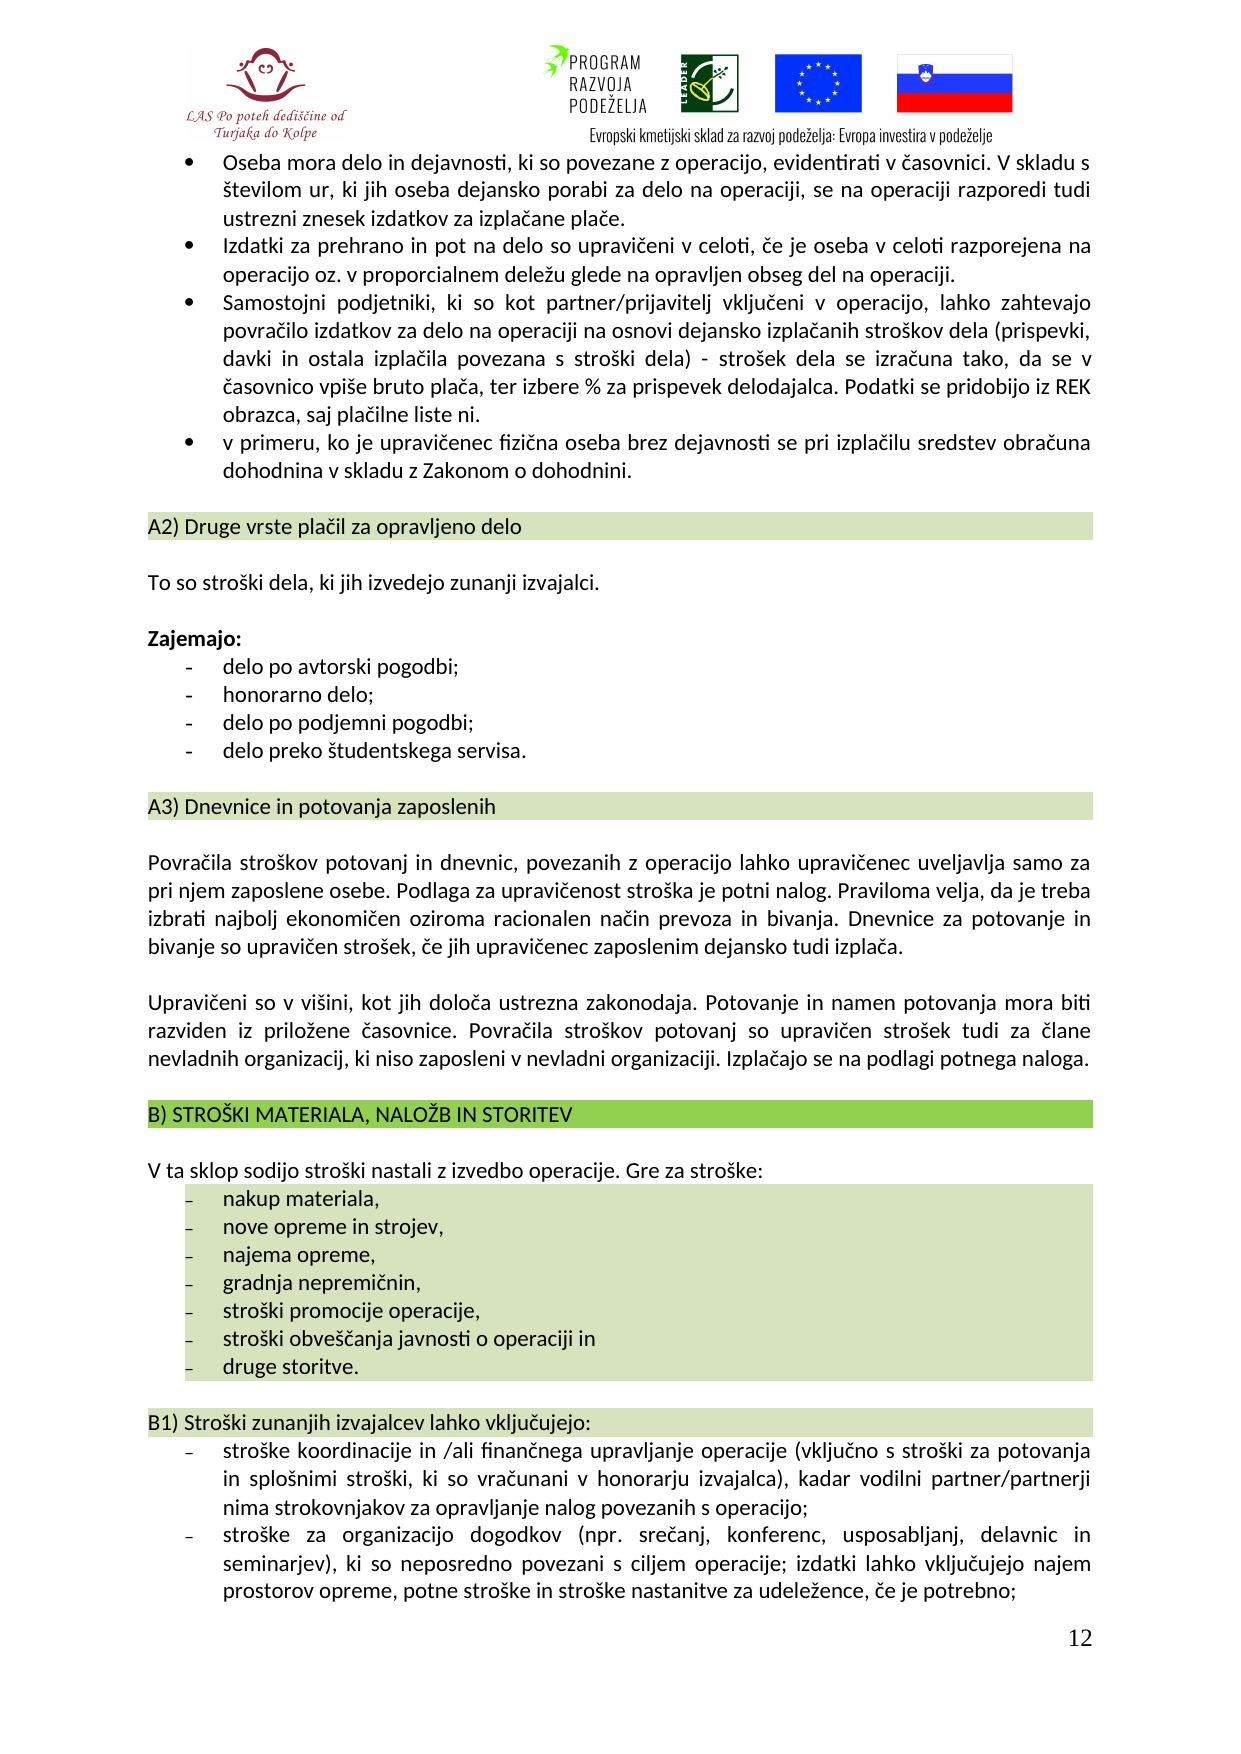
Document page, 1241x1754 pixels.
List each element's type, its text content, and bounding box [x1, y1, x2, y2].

text Povračila stroškov potovanj in dnevnic, povezanih z operacijo lahko upravičenec uveljavlja samo za pri njem zaposlene osebe. Podlaga za upravičenost stroška je potni nalog. Praviloma velja, da je treba izbrati najbolj ekonomičen oziroma racionalen način prevoza in bivanja. Dnevnice za potovanje in bivanje so upravičen strošek, če jih upravičenec zaposlenim dejansko tudi izplača. [148, 848, 1093, 960]
text V ta sklop sodijo stroški nastali z izvedbo operacije. Gre za stroške: [148, 1156, 1093, 1184]
list gradnja nepremičnin, [185, 1268, 1093, 1296]
text A3) Dnevnice in potovanja zaposlenih [148, 792, 1093, 820]
list nakup materiala, [185, 1184, 1093, 1212]
list stroški promocije operacije, [185, 1296, 1093, 1324]
picture [186, 48, 347, 141]
list stroške koordinacije in /ali finančnega upravljanje operacije (vključno s stroški za potovanja in splošnimi stroški, ki so vračunani v honorarju izvajalca), kadar vodilni partner/partnerji nima strokovnjakov za opravljanje nalog povezanih s operacijo; [185, 1437, 1093, 1521]
list stroške za organizacijo dogodkov (npr. srečanj, konferenc, usposabljanj, delavnic in seminarjev), ki so neposredno povezani s ciljem operacije; izdatki lahko vključujejo najem prostorov opreme, potne stroške in stroške nastanitve za udeležence, če je potrebno; [185, 1521, 1093, 1605]
list delo po avtorski pogodbi; [185, 652, 1093, 680]
list nove opreme in strojev, [185, 1212, 1093, 1240]
list delo po podjemni pogodbi; [185, 708, 1093, 736]
text B1) Stroški zunanjih izvajalcev lahko vključujejo: [148, 1408, 1093, 1437]
picture [517, 25, 1080, 148]
list Oseba mora delo in dejavnosti, ki so povezane z operacijo, evidentirati v časovnici. V skladu s številom ur, ki jih oseba dejansko porabi za delo na operaciji, se na operaciji razporedi tudi ustrezni znesek izdatkov za izplačane plače. [185, 148, 1093, 232]
text Zajemajo: [148, 624, 1093, 652]
list Izdatki za prehrano in pot na delo so upravičeni v celoti, če je oseba v celoti razporejena na operacijo oz. v proporcialnem deležu glede na opravljen obseg del na operaciji. [185, 232, 1093, 288]
text A2) Druge vrste plačil za opravljeno delo [148, 512, 1093, 540]
list Samostojni podjetniki, ki so kot partner/prijavitelj vključeni v operacijo, lahko zahtevajo povračilo izdatkov za delo na operaciji na osnovi dejansko izplačanih stroškov dela (prispevki, davki in ostala izplačila povezana s stroški dela) - strošek dela se izračuna tako, da se v časovnico vpiše bruto plača, ter izbere % za prispevek delodajalca. Podatki se pridobijo iz REK obrazca, saj plačilne liste ni. [185, 288, 1093, 428]
list delo preko študentskega servisa. [185, 736, 1093, 764]
list honorarno delo; [185, 680, 1093, 708]
text To so stroški dela, ki jih izvedejo zunanji izvajalci. [148, 568, 1093, 596]
list najema opreme, [185, 1240, 1093, 1268]
text B) STROŠKI MATERIALA, NALOŽB IN STORITEV [148, 1100, 1093, 1128]
list v primeru, ko je upravičenec fizična oseba brez dejavnosti se pri izplačilu sredstev obračuna dohodnina v skladu z Zakonom o dohodnini. [185, 428, 1093, 484]
list druge storitve. [185, 1352, 1093, 1381]
text Upravičeni so v višini, kot jih določa ustrezna zakonodaja. Potovanje in namen potovanja mora biti razviden iz priložene časovnice. Povračila stroškov potovanj so upravičen strošek tudi za člane nevladnih organizacij, ki niso zaposleni v nevladni organizaciji. Izplačajo se na podlagi potnega naloga. [148, 988, 1093, 1072]
list stroški obveščanja javnosti o operaciji in [185, 1324, 1093, 1352]
